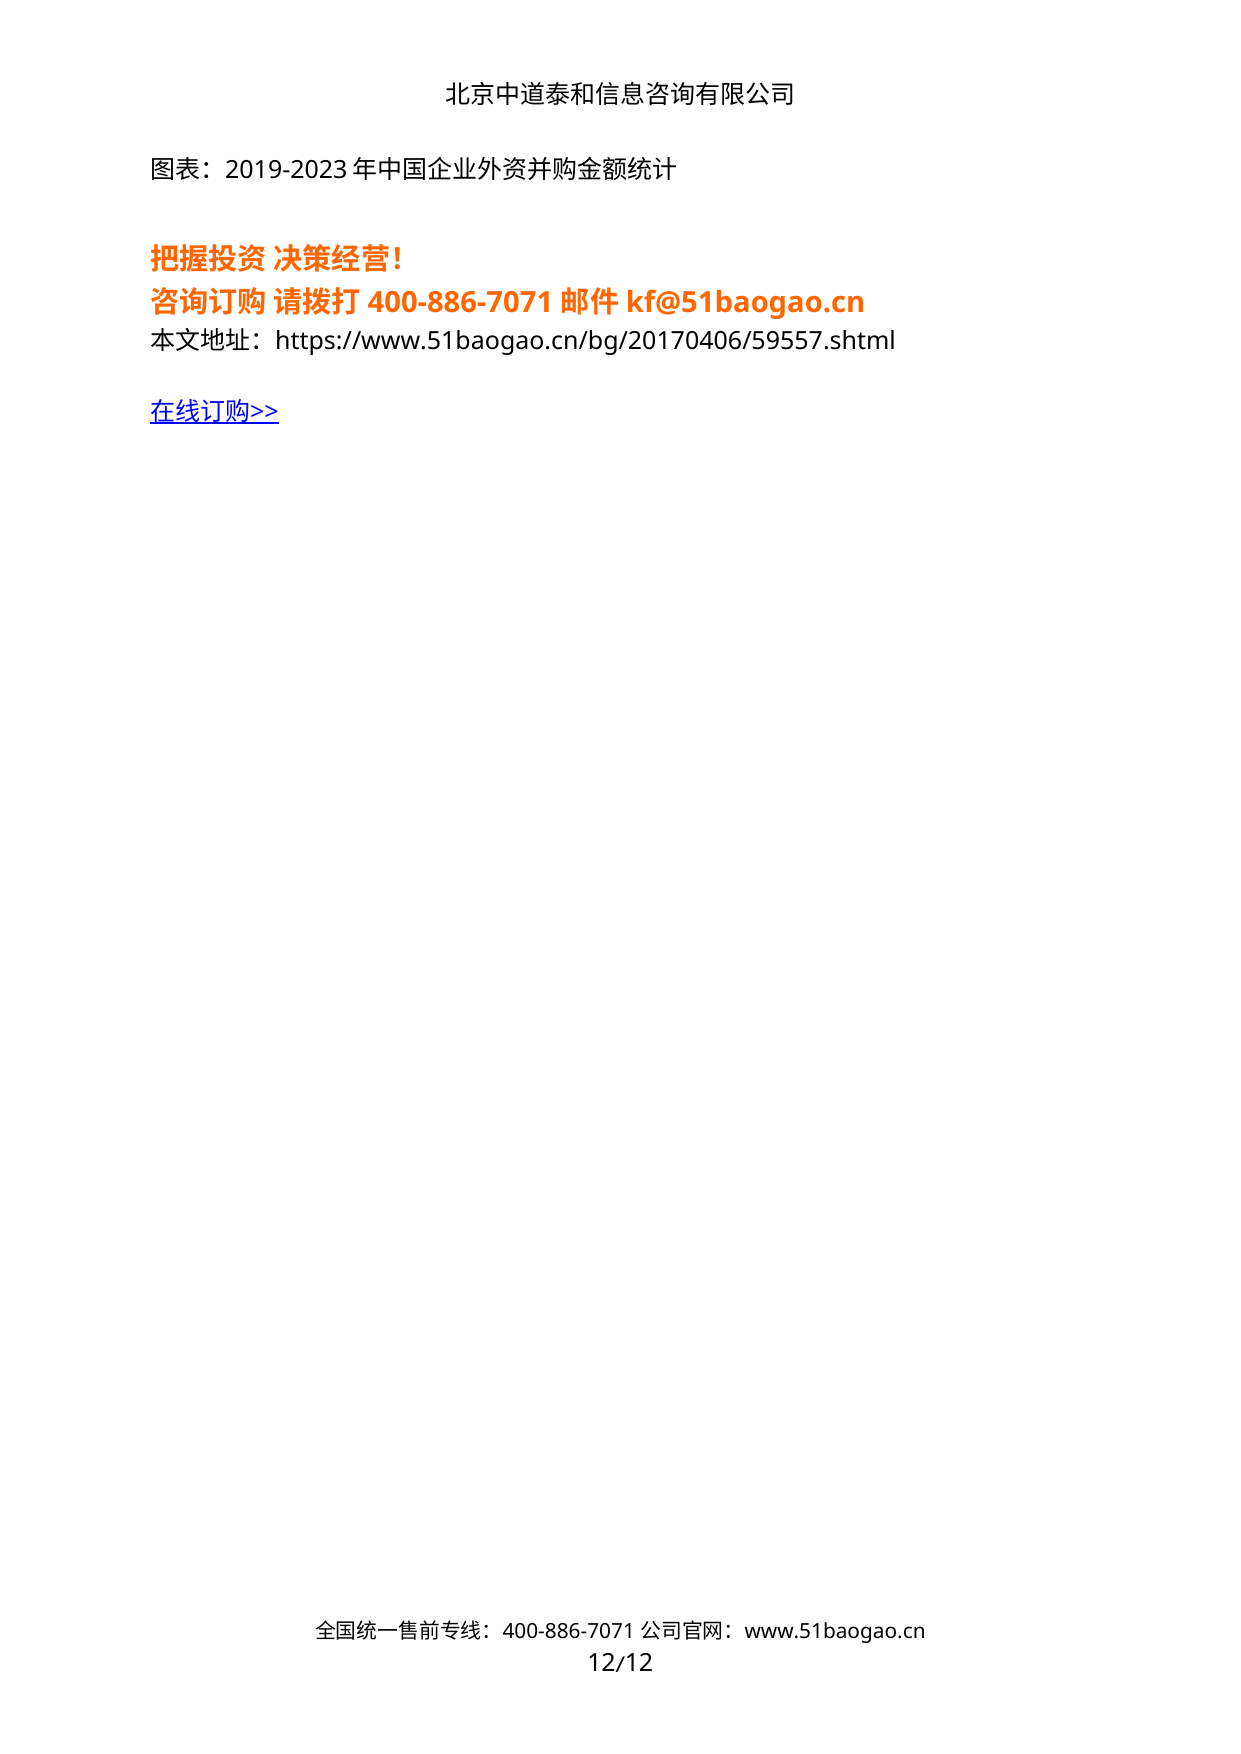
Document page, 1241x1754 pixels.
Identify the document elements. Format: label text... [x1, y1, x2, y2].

text 图表：2019-2023年中国企业外资并购金额统计 [150, 150, 1090, 186]
text 把握投资 决策经营！咨询订购 请拨打 400-886-7071 邮件 kf@51baogao.cn本文地址：https://www.51baogao.cn/bg/20170406/59557.shtml [150, 202, 1090, 357]
text 在线订购>> [150, 357, 1090, 427]
